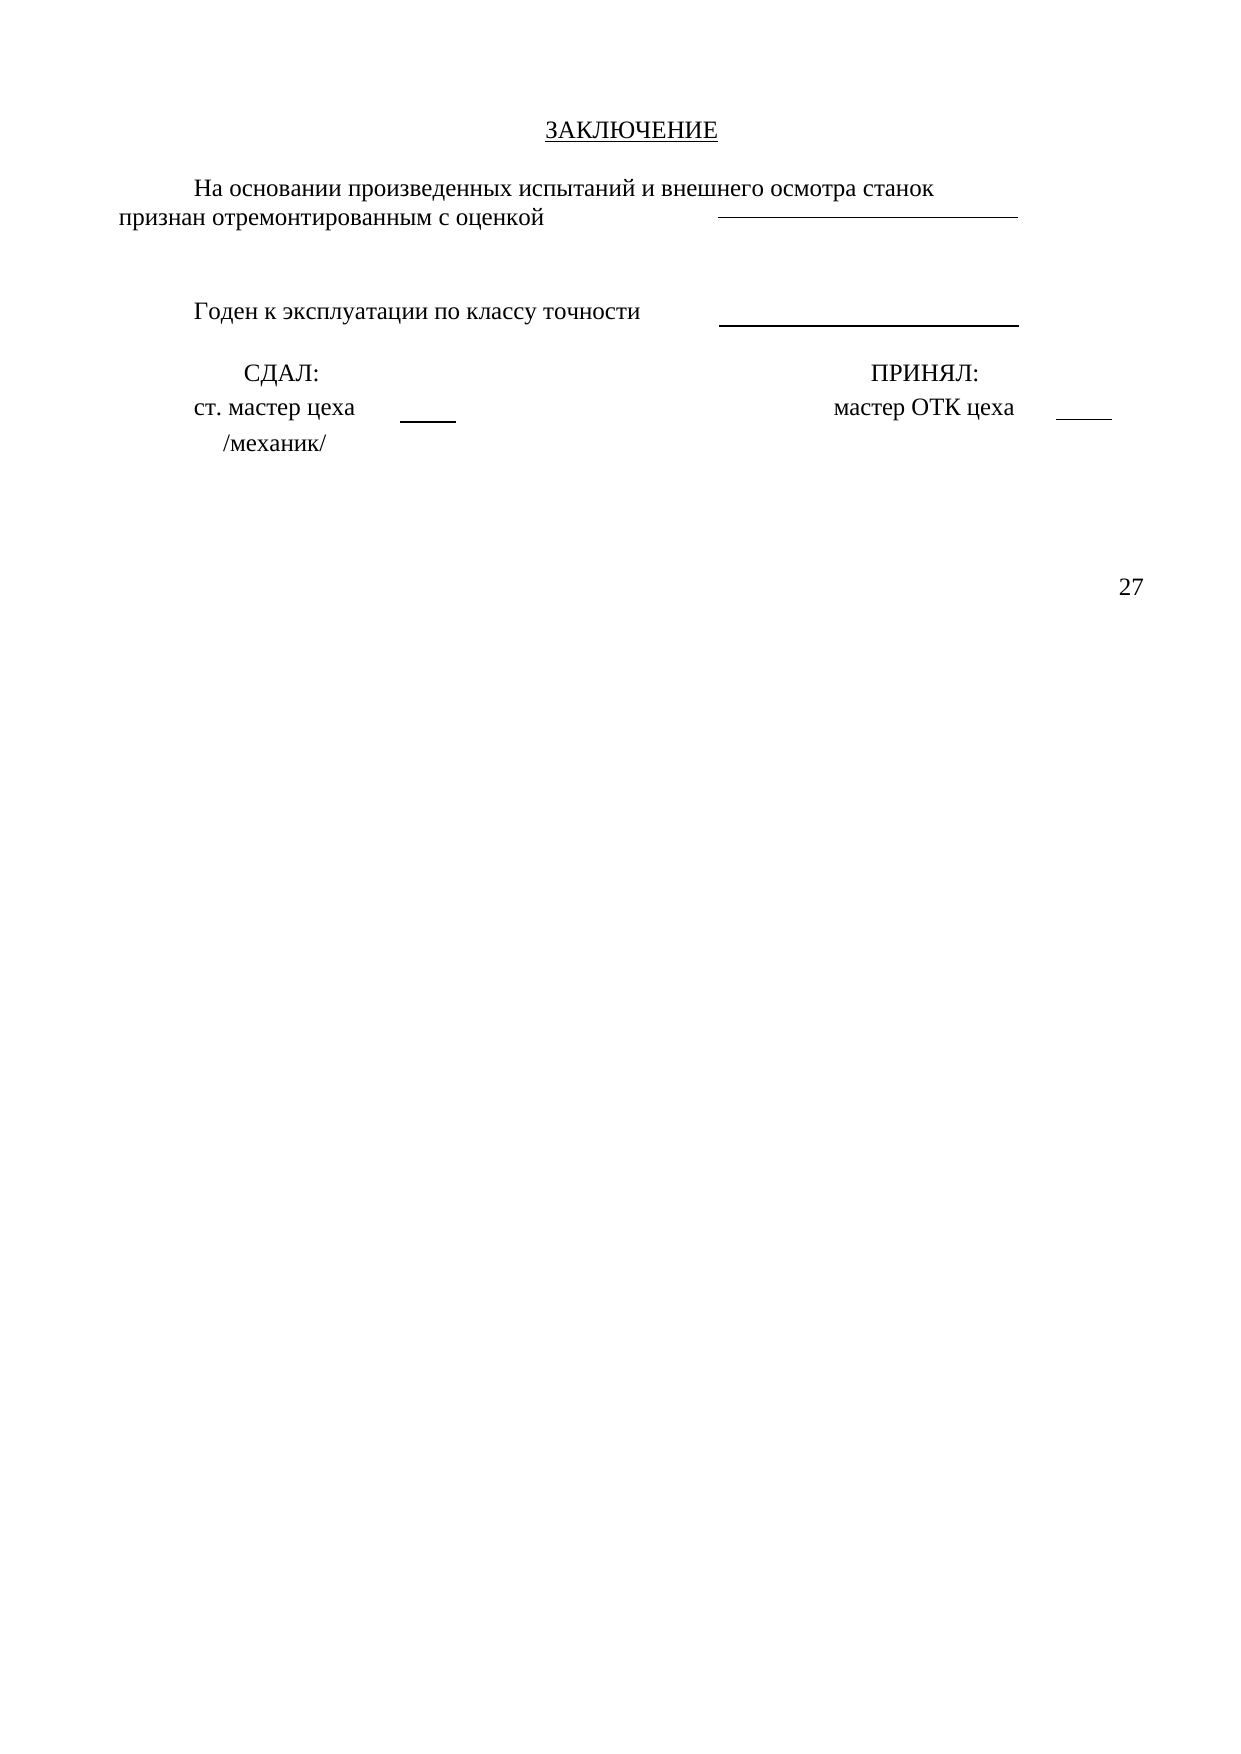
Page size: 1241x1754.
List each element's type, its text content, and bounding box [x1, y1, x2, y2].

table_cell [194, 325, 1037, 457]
text ЗАКЛЮЧЕНИЕ [106, 116, 1157, 144]
text 27 [1119, 572, 1153, 600]
text На основании произведенных испытаний и внешнего осмотра станок признан отремонтированным с оценкой [119, 173, 967, 231]
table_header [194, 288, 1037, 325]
